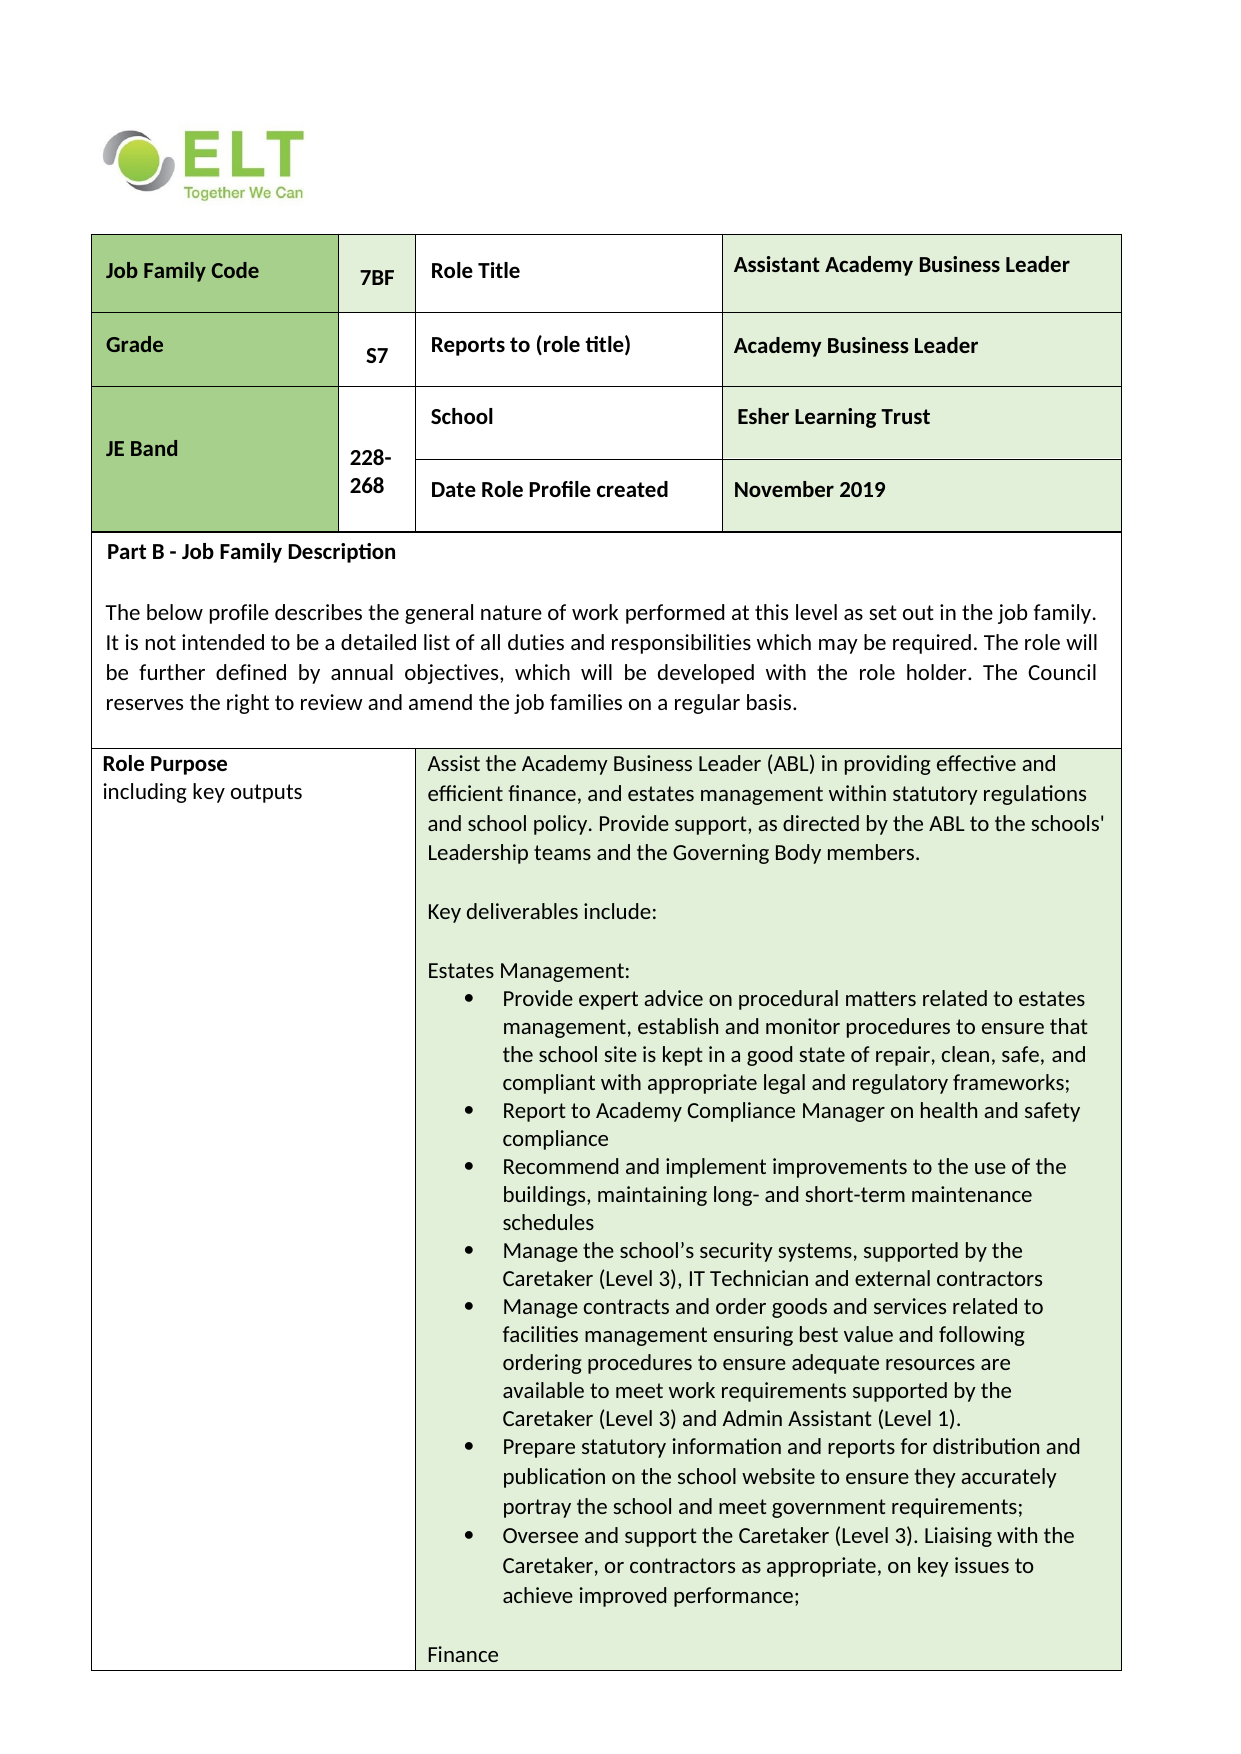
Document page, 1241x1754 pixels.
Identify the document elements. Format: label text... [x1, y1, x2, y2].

table_header Role Title [416, 235, 722, 312]
table_cell Esher Learning Trust [723, 387, 1121, 458]
table_cell Date Role Profile created [416, 460, 722, 531]
table_cell Reports to (role title) [416, 313, 722, 386]
table_cell School [416, 387, 722, 458]
table_header Assistant Academy Business Leader [723, 235, 1121, 312]
table_cell Part B - Job Family Description The below profile describes the general nature of work performed at this level as set out in the job family. It is not intended to be a detailed list of all duties and responsibilities which may be required. The role will be further defined by annual objectives, which will be developed with the role holder. The Council reserves the right to review and amend the job families on a regular basis. [92, 533, 1121, 748]
picture [91, 107, 321, 216]
table_cell Grade [92, 313, 338, 386]
table_cell Academy Business Leader [723, 313, 1121, 386]
table_header Job Family Code [92, 235, 338, 312]
table_cell November 2019 [723, 460, 1121, 531]
table_header 7BF [339, 235, 415, 312]
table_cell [416, 749, 1121, 1670]
table_cell S7 [339, 313, 415, 386]
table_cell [92, 749, 415, 1670]
table_cell 228-268 [339, 387, 415, 531]
table_cell JE Band [92, 387, 338, 531]
